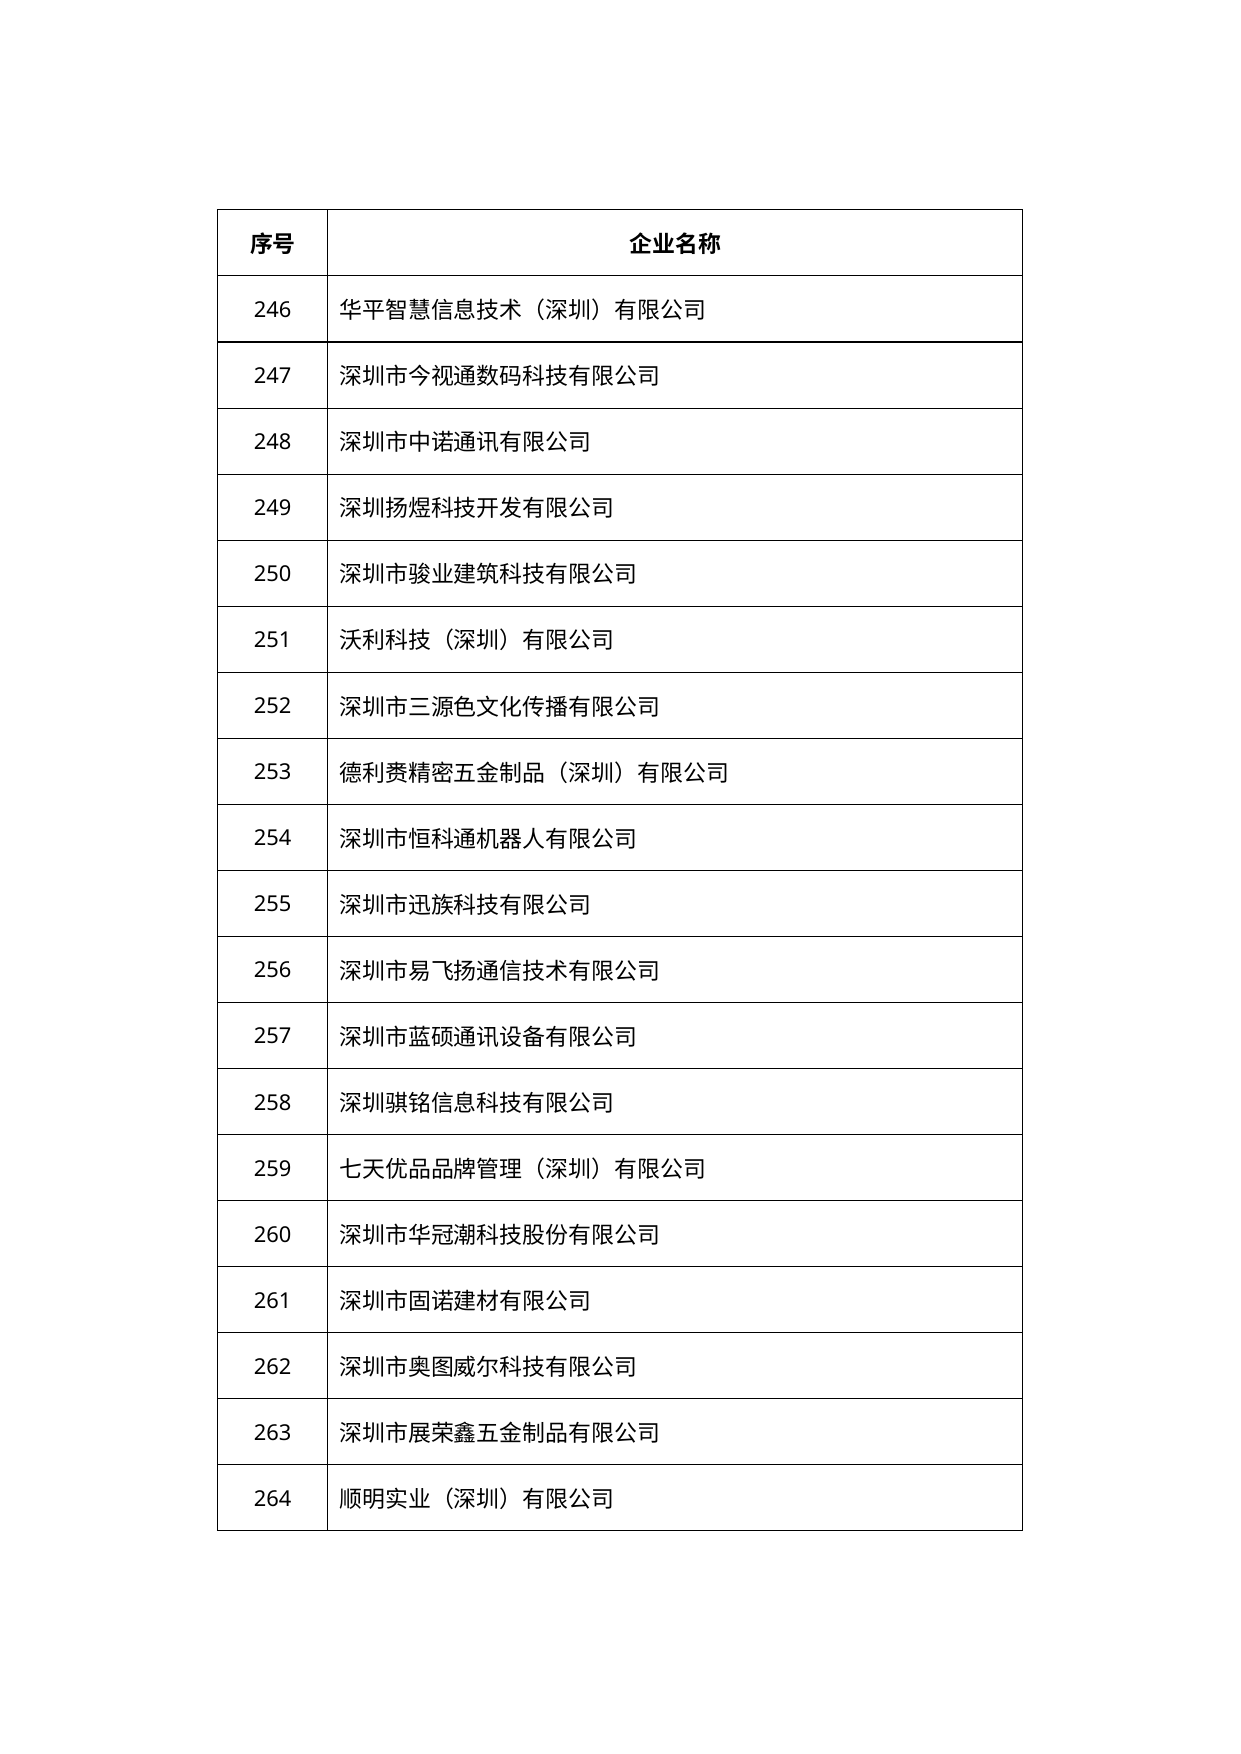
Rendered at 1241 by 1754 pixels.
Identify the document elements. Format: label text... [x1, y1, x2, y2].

table_cell 264 [218, 1465, 327, 1530]
table_cell 深圳市展荣鑫五金制品有限公司 [328, 1399, 1022, 1464]
table_cell 深圳市恒科通机器人有限公司 [328, 805, 1022, 870]
table_header 企业名称 [328, 210, 1022, 275]
table_cell 253 [218, 739, 327, 804]
table_header 序号 [218, 210, 327, 275]
table_cell 259 [218, 1135, 327, 1200]
table_cell 深圳骐铭信息科技有限公司 [328, 1069, 1022, 1134]
table_cell 深圳市固诺建材有限公司 [328, 1267, 1022, 1332]
table_cell 深圳市迅族科技有限公司 [328, 871, 1022, 936]
table_cell 246 [218, 276, 327, 341]
table_cell 254 [218, 805, 327, 870]
table_cell 深圳市三源色文化传播有限公司 [328, 673, 1022, 738]
table_cell 247 [218, 343, 327, 407]
table_cell 深圳市骏业建筑科技有限公司 [328, 541, 1022, 606]
table_cell 250 [218, 541, 327, 606]
table_cell 华平智慧信息技术（深圳）有限公司 [328, 276, 1022, 341]
table_cell 257 [218, 1003, 327, 1068]
table_cell 顺明实业（深圳）有限公司 [328, 1465, 1022, 1530]
table_cell 深圳市中诺通讯有限公司 [328, 409, 1022, 473]
table_cell 249 [218, 475, 327, 539]
table_cell 深圳扬煜科技开发有限公司 [328, 475, 1022, 539]
table_cell 256 [218, 937, 327, 1002]
table_cell 251 [218, 607, 327, 672]
table_cell 深圳市华冠潮科技股份有限公司 [328, 1201, 1022, 1266]
table_cell 德利赉精密五金制品（深圳）有限公司 [328, 739, 1022, 804]
table_cell 262 [218, 1333, 327, 1398]
table_cell 260 [218, 1201, 327, 1266]
table_cell 七天优品品牌管理（深圳）有限公司 [328, 1135, 1022, 1200]
table_cell 沃利科技（深圳）有限公司 [328, 607, 1022, 672]
table_cell 深圳市蓝硕通讯设备有限公司 [328, 1003, 1022, 1068]
table_cell 深圳市今视通数码科技有限公司 [328, 343, 1022, 407]
table_cell 263 [218, 1399, 327, 1464]
table_cell 深圳市易飞扬通信技术有限公司 [328, 937, 1022, 1002]
table_cell 252 [218, 673, 327, 738]
table_cell 255 [218, 871, 327, 936]
table_cell 261 [218, 1267, 327, 1332]
table_cell 深圳市奥图威尔科技有限公司 [328, 1333, 1022, 1398]
table_cell 258 [218, 1069, 327, 1134]
table_cell 248 [218, 409, 327, 473]
